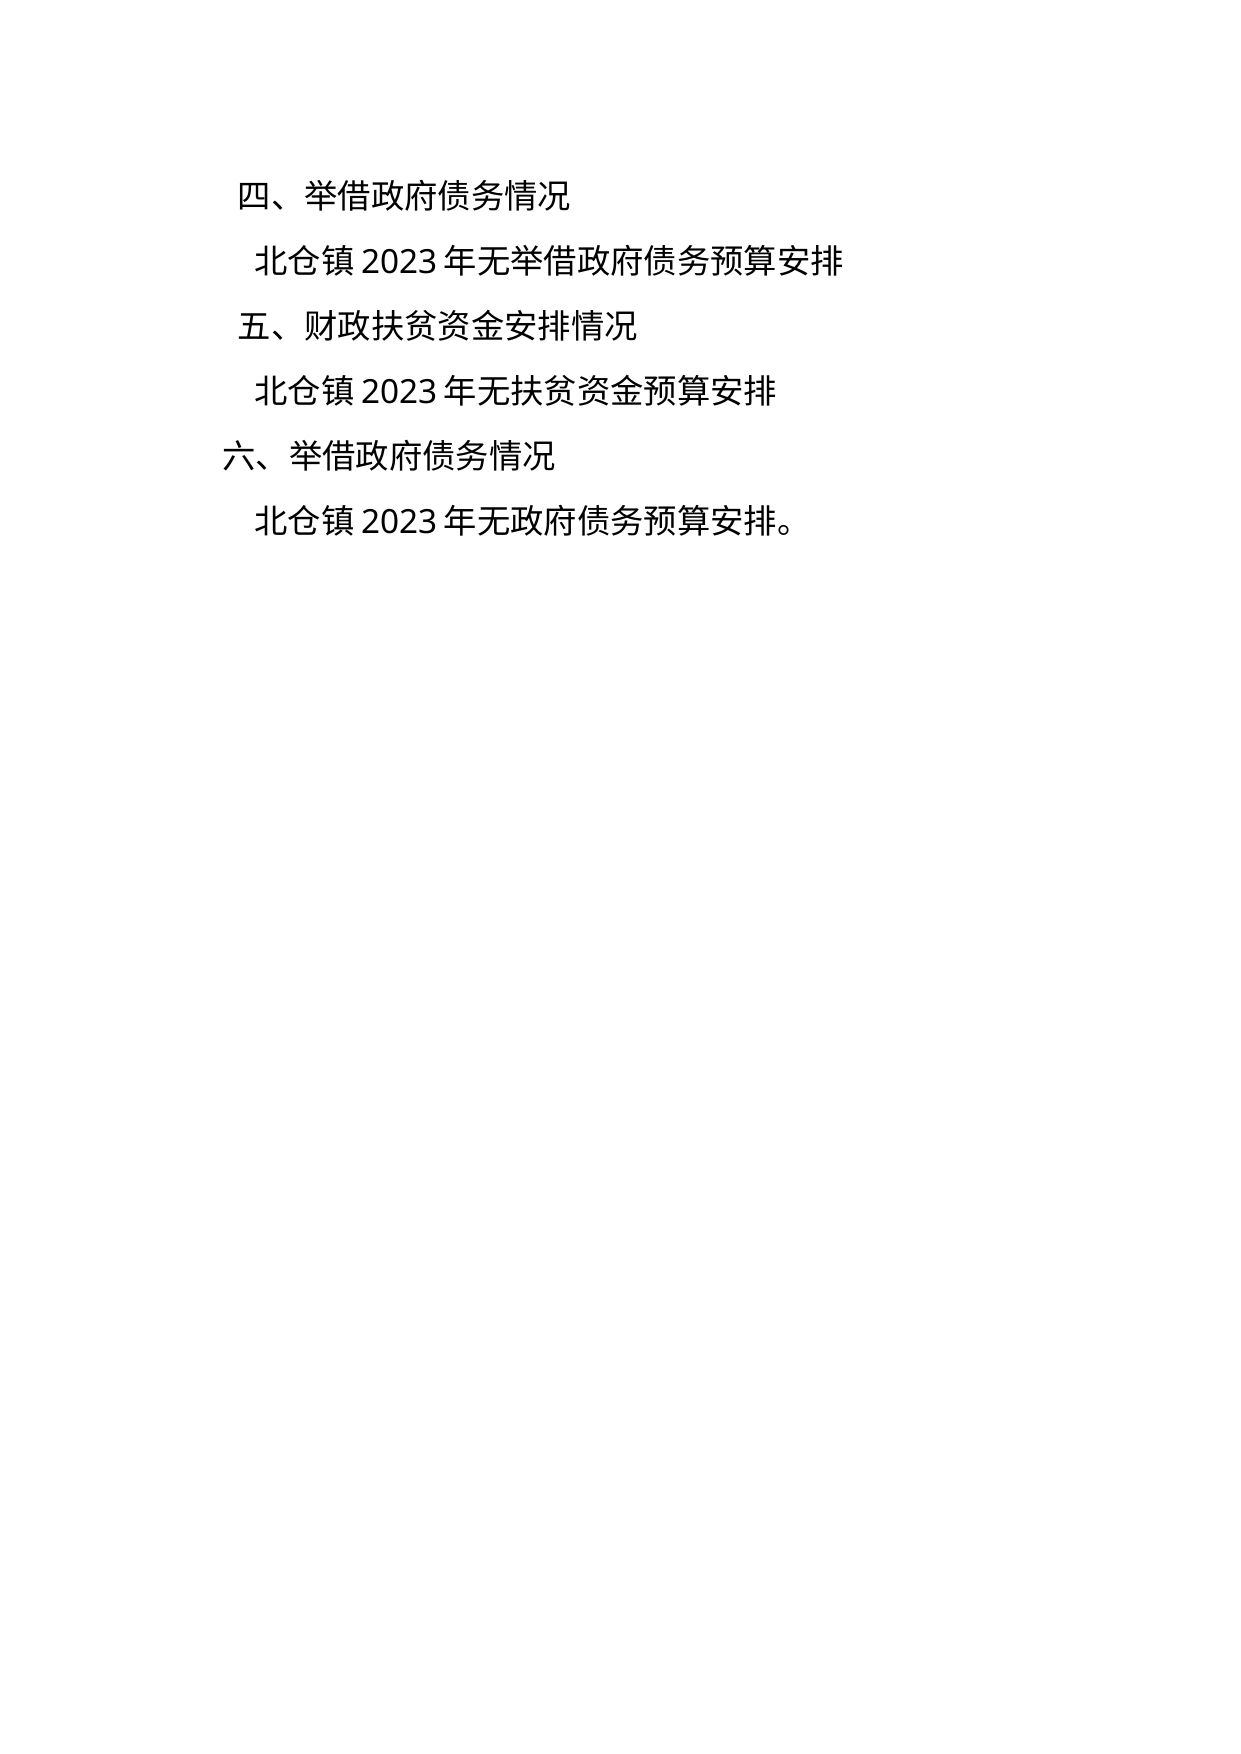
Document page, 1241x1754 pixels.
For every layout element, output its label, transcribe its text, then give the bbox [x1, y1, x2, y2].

text 北仓镇2023年无扶贫资金预算安排 [187, 357, 1053, 422]
text 四、举借政府债务情况 [187, 162, 1053, 227]
text 北仓镇2023年无举借政府债务预算安排 [187, 227, 1053, 292]
text 五、财政扶贫资金安排情况 [187, 292, 1053, 357]
text 六、举借政府债务情况 [187, 422, 1053, 487]
text 北仓镇2023年无政府债务预算安排。 [187, 487, 1053, 552]
